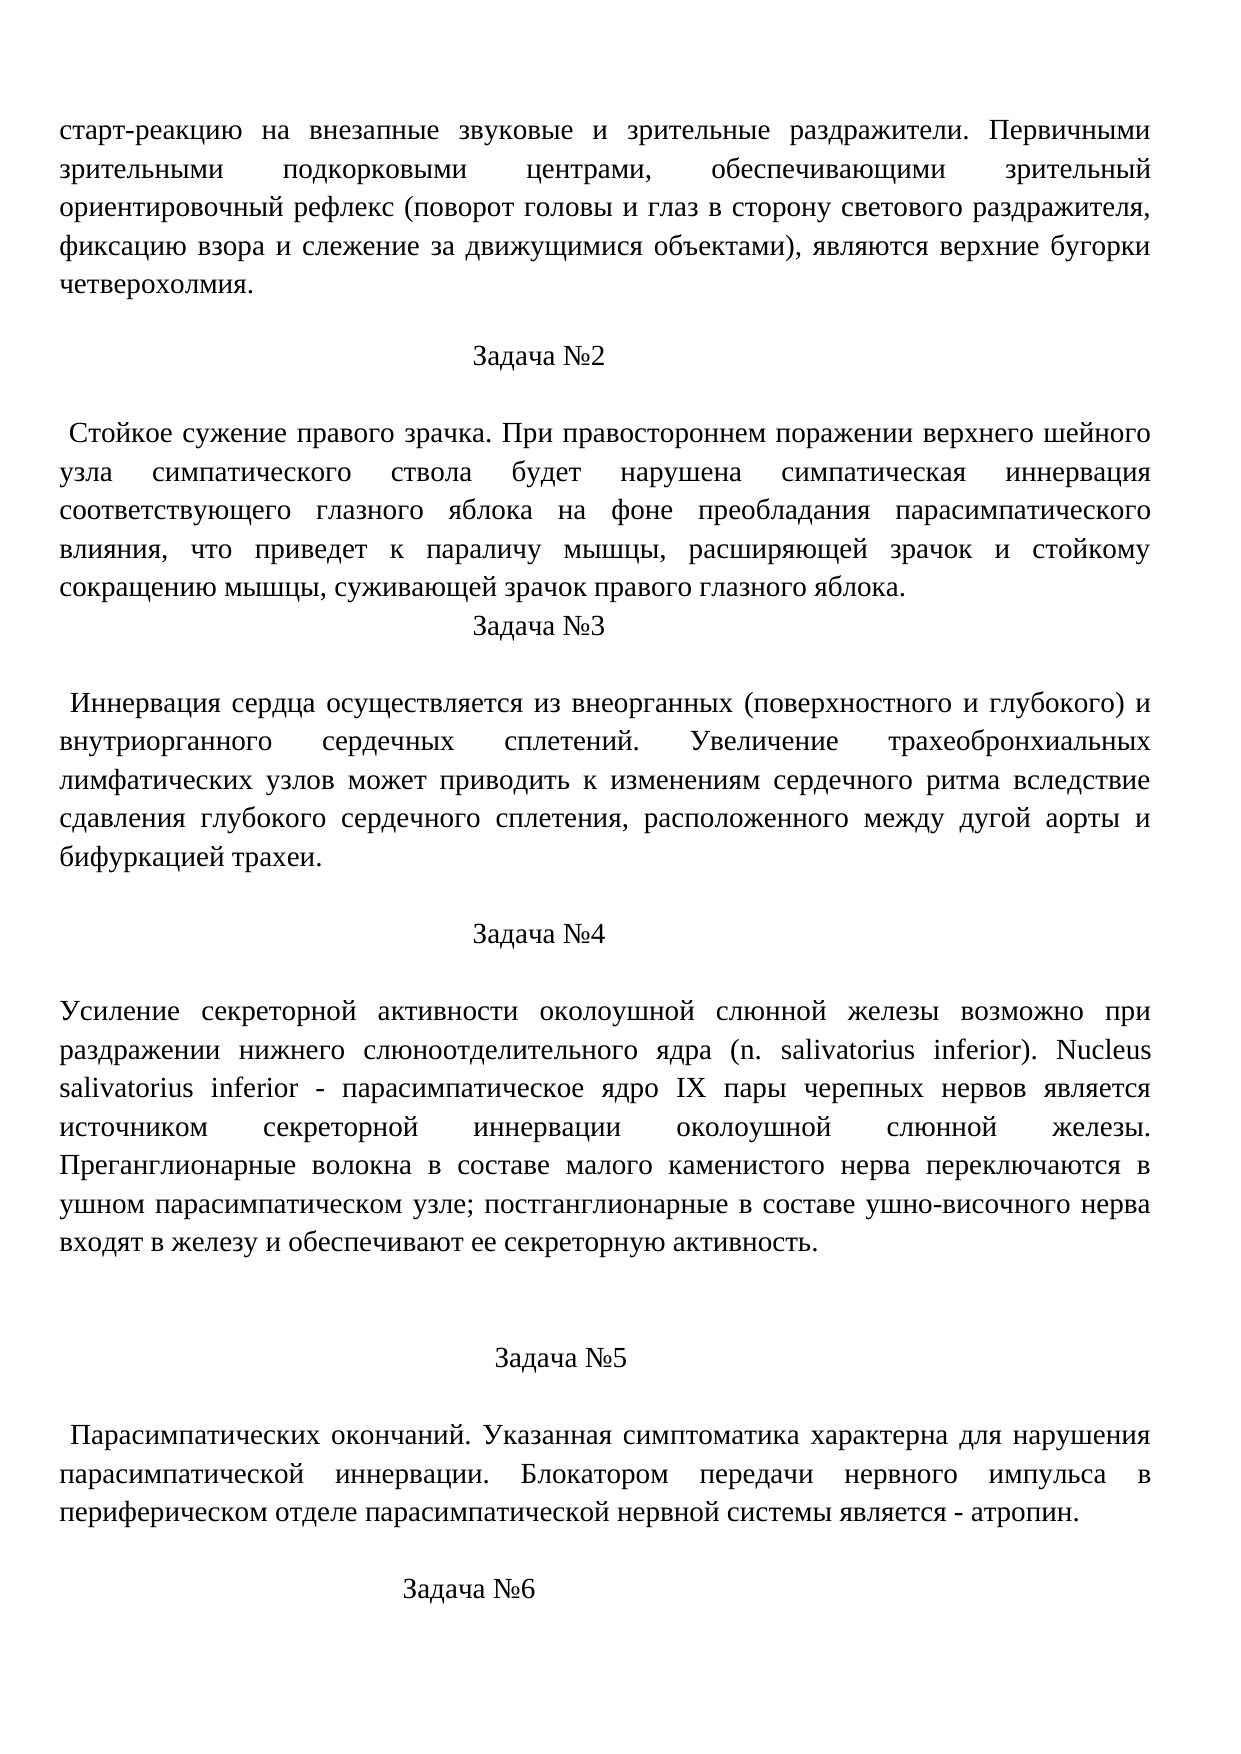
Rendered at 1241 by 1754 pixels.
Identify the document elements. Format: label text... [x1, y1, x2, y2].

text Задача №6 [59, 1571, 1152, 1605]
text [59, 112, 1152, 300]
text Парасимпатических окончаний. Указанная симптоматика характерна для нарушения парасимпатической иннервации. Блокатором передачи нервного импульса в периферическом отделе парасимпатической нервной системы является - атропин. [59, 1417, 1152, 1528]
text Иннервация сердца осуществляется из внеорганных (поверхностного и глубокого) и внутриoргaнного сердечных сплетений. Увеличение трахеобронхиальных лимфатических узлов может приводить к изменениям сердечного ритма вследствие сдавления глубокого сердечного сплетения, расположенного между дугой аорты и бифуркацией трахеи. [59, 685, 1152, 873]
text Задача №4 [354, 916, 1152, 950]
text Задача №3 [398, 608, 1152, 641]
text Усиление секреторной активности околоушной слюнной железы возможно при раздражении нижнего слюноотделительного ядра (n. salivatorius inferior). Nucleus salivatorius inferior - парасимпатическое ядро IX пары черепных нервов является источником секреторной иннервации околоушной слюнной железы. Преганглионарные волокна в составе малого каменистого нерва переключаются в ушном парасимпатическом узле; постганглионарные в составе ушно-височного нерва входят в железу и обеспечивают ее секреторную активность. [59, 993, 1152, 1258]
text Задача №5 [369, 1340, 1152, 1374]
text Задача №2 [354, 338, 1152, 372]
text Стойкое сужение правого зрачка. При правостороннем поражении верхнего шейного узла симпатического ствола будет нарушена симпатическая иннервация соответствующего глазного яблока на фоне преобладания парасимпатического влияния, что приведет к параличу мышцы, расширяющей зрачок и стойкому сокращению мышцы, суживающей зрачок правого глазного яблока. [59, 415, 1152, 603]
